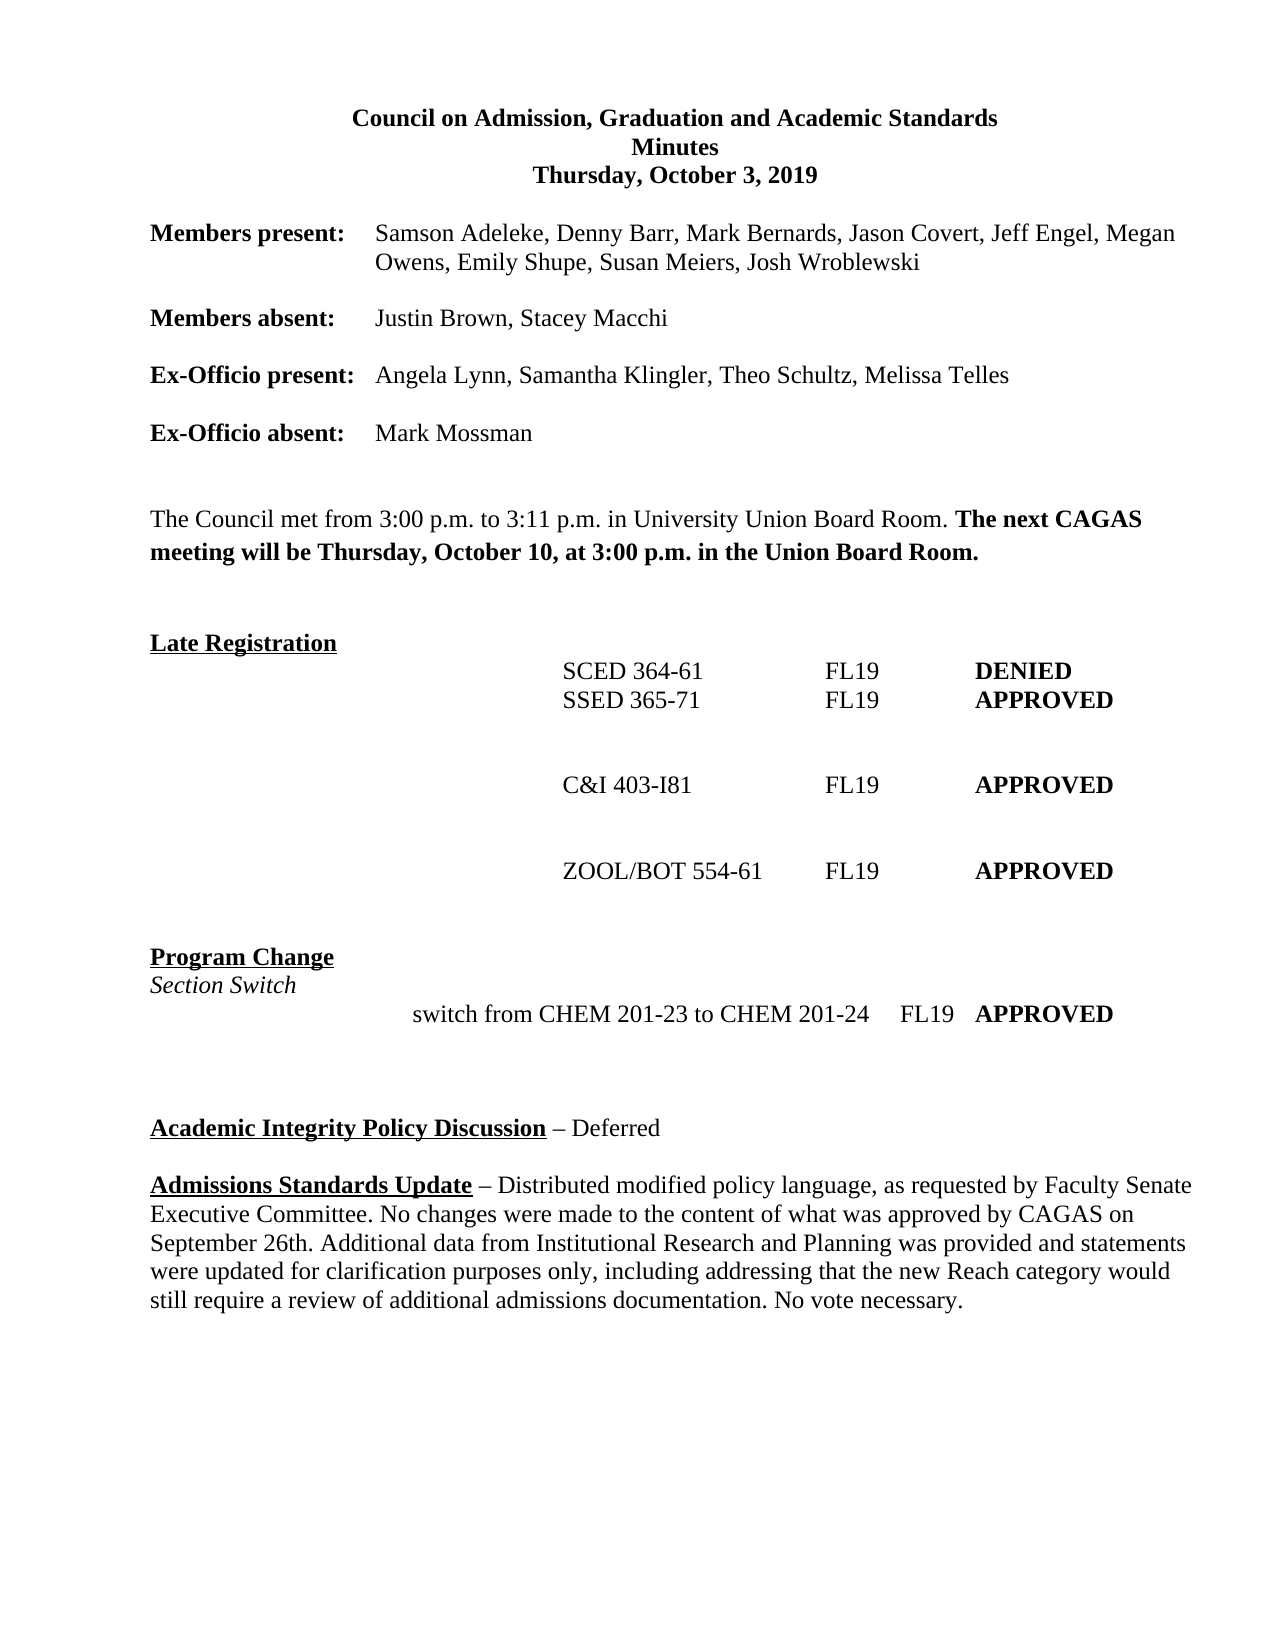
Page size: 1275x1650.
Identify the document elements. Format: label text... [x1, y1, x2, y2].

text Late Registration [150, 628, 1200, 656]
text Ex-Officio absent: Mark Mossman [150, 418, 1200, 447]
text SSED 365-71 FL19 APPROVED [150, 685, 1200, 714]
text Council on Admission, Graduation and Academic Standards [150, 103, 1200, 132]
text Academic Integrity Policy Discussion – Deferred [150, 1113, 1200, 1141]
text Ex-Officio present: Angela Lynn, Samantha Klingler, Theo Schultz, Melissa Telles [150, 360, 1200, 389]
text Admissions Standards Update – Distributed modified policy language, as requested by Faculty Senate Executive Committee. No changes were made to the content of what was approved by CAGAS on September 26th. Additional data from Institutional Research and Planning was provided and statements were updated for clarification purposes only, including addressing that the new Reach category would still require a review of additional admissions documentation. No vote necessary. [150, 1170, 1200, 1314]
text Minutes [150, 132, 1200, 161]
text The Council met from 3:00 p.m. to 3:11 p.m. in University Union Board Room. The next CAGAS meeting will be Thursday, October 10, at 3:00 p.m. in the Union Board Room. [150, 504, 1200, 566]
text switch from CHEM 201-23 to CHEM 201-24 FL19 APPROVED [150, 999, 1200, 1028]
text ZOOL/BOT 554-61 FL19 APPROVED [150, 856, 1200, 885]
text Section Switch [150, 970, 1200, 999]
text C&I 403-I81 FL19 APPROVED [150, 771, 1200, 799]
text Members present: Samson Adeleke, Denny Barr, Mark Bernards, Jason Covert, Jeff Engel, Megan Owens, Emily Shupe, Susan Meiers, Josh Wroblewski [150, 218, 1200, 276]
text SCED 364-61 FL19 DENIED [150, 656, 1200, 685]
text Members absent: Justin Brown, Stacey Macchi [150, 303, 1200, 332]
text Program Change [150, 942, 1200, 970]
text Thursday, October 3, 2019 [150, 161, 1200, 189]
